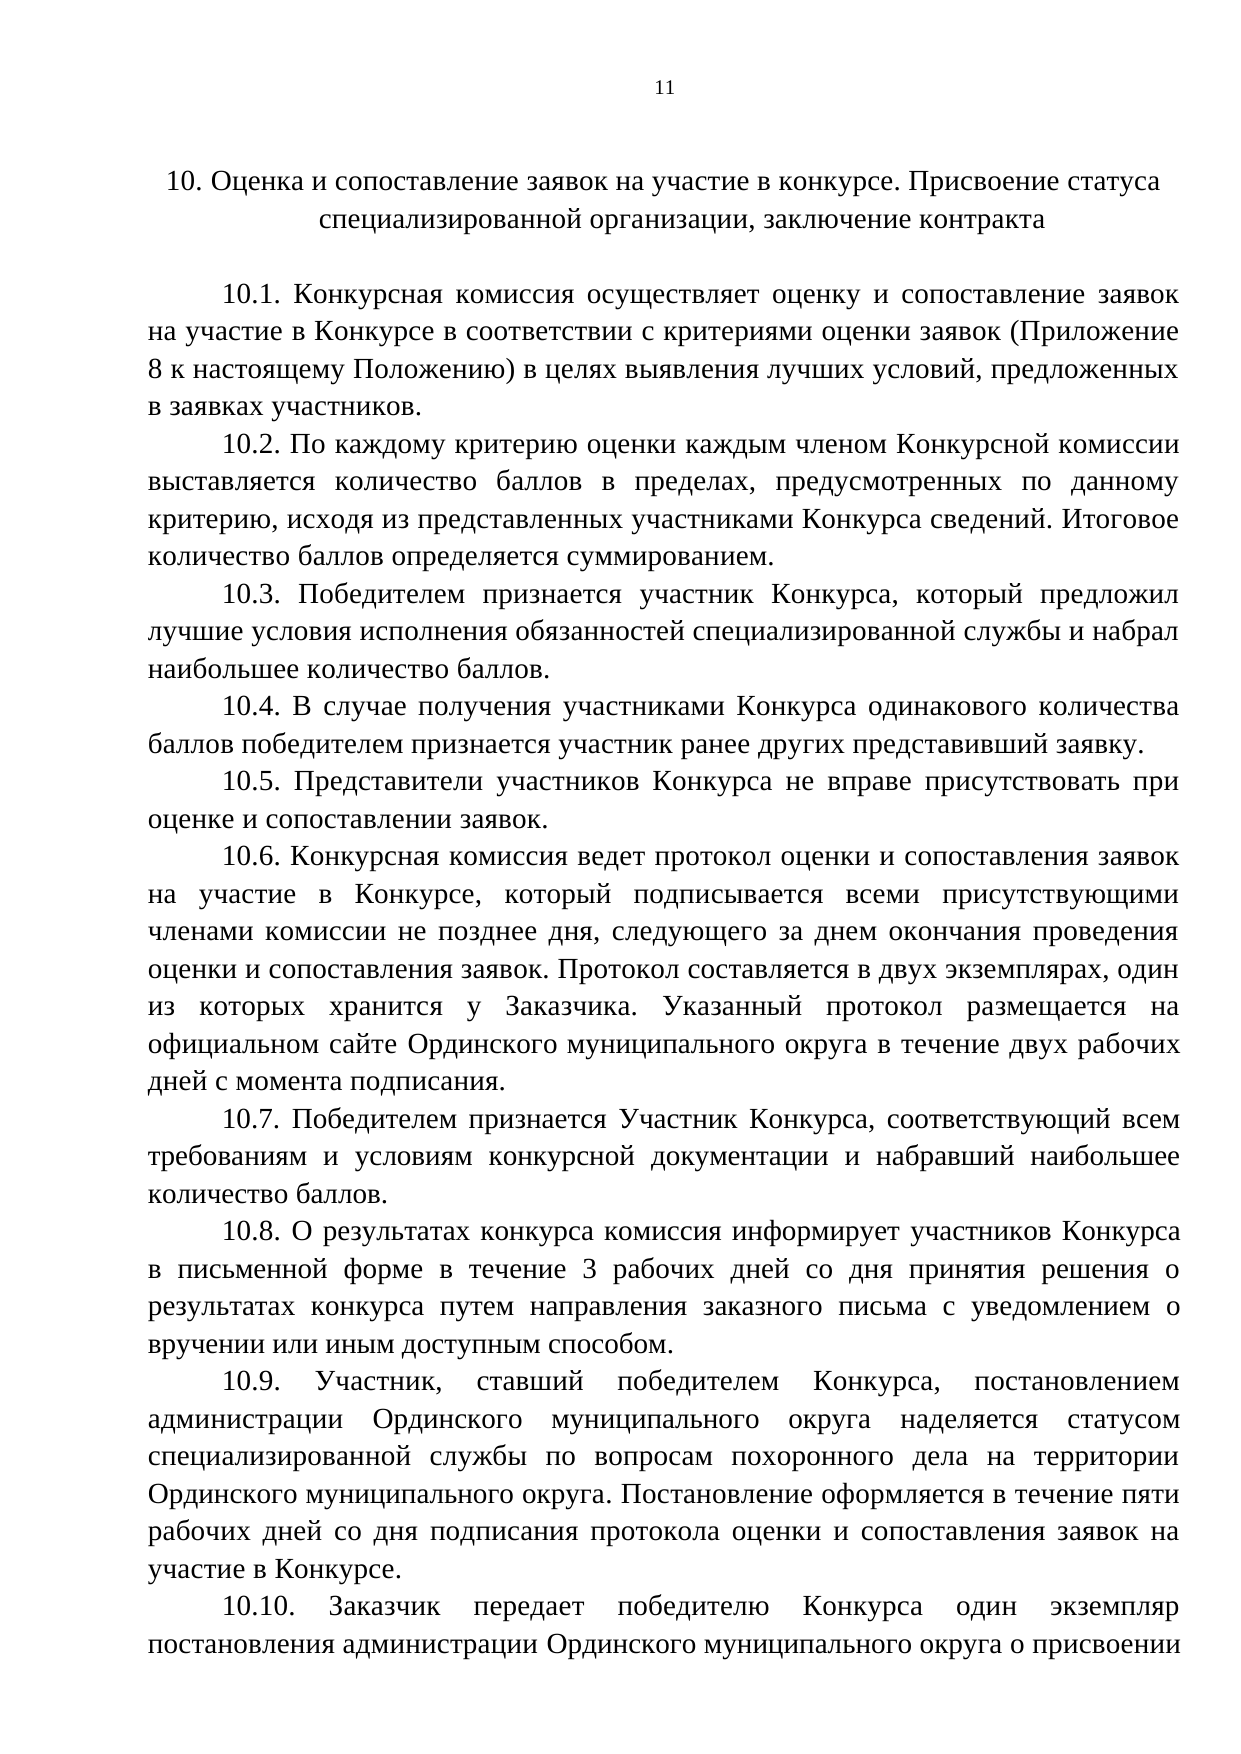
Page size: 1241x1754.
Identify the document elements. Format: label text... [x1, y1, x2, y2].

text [148, 1586, 1181, 1661]
text 10.7. Победителем признается Участник Конкурса, соответствующий всем требованиям и условиям конкурсной документации и набравший наибольшее количество баллов. [148, 1098, 1181, 1211]
text 10.8. О результатах конкурса комиссия информирует участников Конкурса в письменной форме в течение 3 рабочих дней со дня принятия решения о результатах конкурса путем направления заказного письма с уведомлением о вручении или иным доступным способом. [148, 1211, 1181, 1361]
text 10.9. Участник, ставший победителем Конкурса, постановлением администрации Ординского муниципального округа наделяется статусом специализированной службы по вопросам похоронного дела на территории Ординского муниципального округа. Постановление оформляется в течение пяти рабочих дней со дня подписания протокола оценки и сопоставления заявок на участие в Конкурсе. [148, 1361, 1181, 1586]
text 10.2. По каждому критерию оценки каждым членом Конкурсной комиссии выставляется количество баллов в пределах, предусмотренных по данному критерию, исходя из представленных участниками Конкурса сведений. Итоговое количество баллов определяется суммированием. [148, 423, 1181, 573]
text 10.6. Конкурсная комиссия ведет протокол оценки и сопоставления заявок на участие в Конкурсе, который подписывается всеми присутствующими членами комиссии не позднее дня, следующего за днем окончания проведения оценки и сопоставления заявок. Протокол составляется в двух экземплярах, один из которых хранится у Заказчика. Указанный протокол размещается на официальном сайте Ординского муниципального округа в течение двух рабочих дней с момента подписания. [148, 836, 1181, 1098]
text 10.5. Представители участников Конкурса не вправе присутствовать при оценке и сопоставлении заявок. [148, 761, 1181, 836]
text 10.1. Конкурсная комиссия осуществляет оценку и сопоставление заявок на участие в Конкурсе в соответствии с критериями оценки заявок (Приложение 8 к настоящему Положению) в целях выявления лучших условий, предложенных в заявках участников. [148, 273, 1181, 423]
text 10.3. Победителем признается участник Конкурса, который предложил лучшие условия исполнения обязанностей специализированной службы и набрал наибольшее количество баллов. [148, 573, 1181, 686]
list Оценка и сопоставление заявок на участие в конкурсе. Присвоение статуса специализированной организации, заключение контракта [146, 161, 1181, 236]
text 10.4. В случае получения участниками Конкурса одинакового количества баллов победителем признается участник ранее других представивший заявку. [148, 686, 1181, 761]
